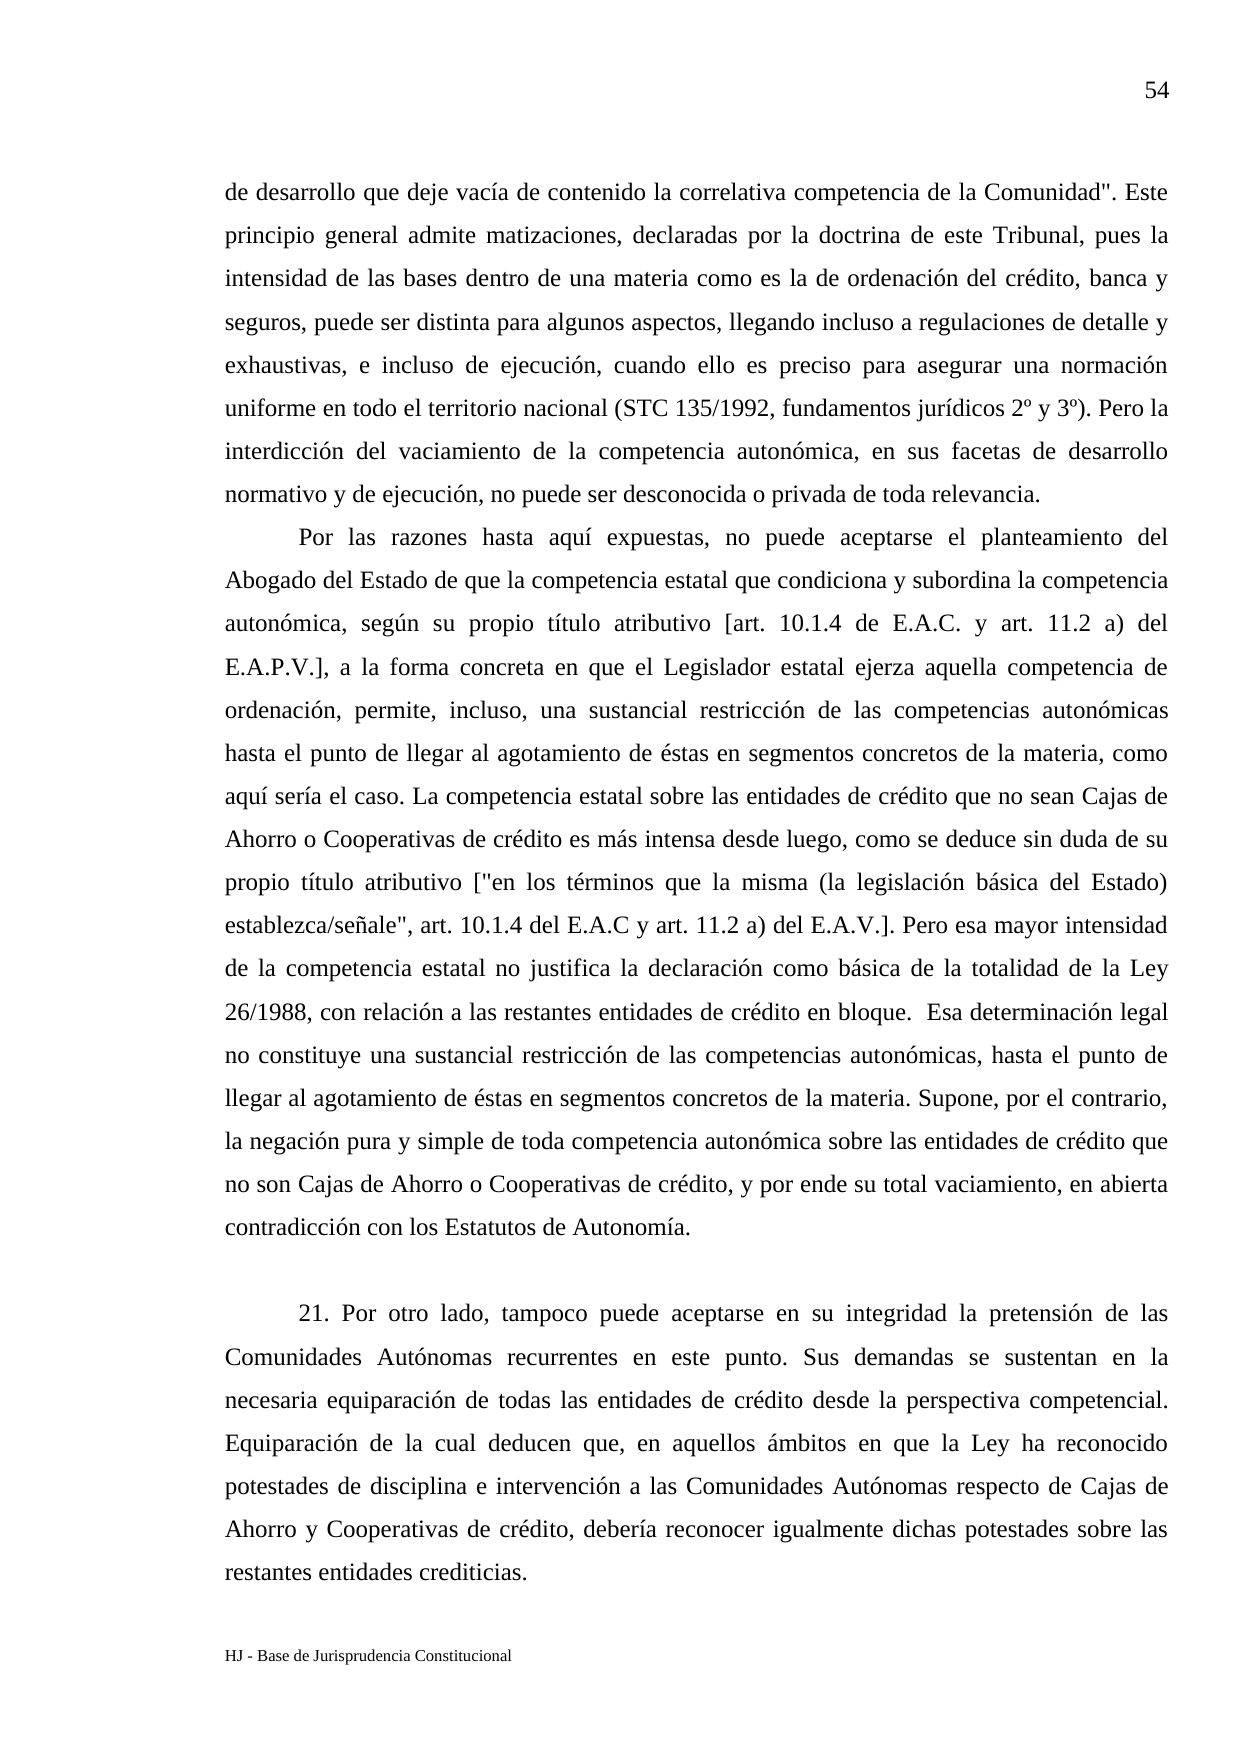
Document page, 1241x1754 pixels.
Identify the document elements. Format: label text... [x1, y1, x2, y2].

text Por las razones hasta aquí expuestas, no puede aceptarse el planteamiento del Abogado del Estado de que la competencia estatal que condiciona y subordina la competencia autonómica, según su propio título atributivo [art. 10.1.4 de E.A.C. y art. 11.2 a) del E.A.P.V.], a la forma concreta en que el Legislador estatal ejerza aquella competencia de ordenación, permite, incluso, una sustancial restricción de las competencias autonómicas hasta el punto de llegar al agotamiento de éstas en segmentos concretos de la materia, como aquí sería el caso. La competencia estatal sobre las entidades de crédito que no sean Cajas de Ahorro o Cooperativas de crédito es más intensa desde luego, como se deduce sin duda de su propio título atributivo ["en los términos que la misma (la legislación básica del Estado) establezca/señale", art. 10.1.4 del E.A.C y art. 11.2 a) del E.A.V.]. Pero esa mayor intensidad de la competencia estatal no justifica la declaración como básica de la totalidad de la Ley 26/1988, con relación a las restantes entidades de crédito en bloque. Esa determinación legal no constituye una sustancial restricción de las competencias autonómicas, hasta el punto de llegar al agotamiento de éstas en segmentos concretos de la materia. Supone, por el contrario, la negación pura y simple de toda competencia autonómica sobre las entidades de crédito que no son Cajas de Ahorro o Cooperativas de crédito, y por ende su total vaciamiento, en abierta contradicción con los Estatutos de Autonomía. [224, 522, 1169, 1241]
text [224, 177, 1169, 508]
text 21. Por otro lado, tampoco puede aceptarse en su integridad la pretensión de las Comunidades Autónomas recurrentes en este punto. Sus demandas se sustentan en la necesaria equiparación de todas las entidades de crédito desde la perspectiva competencial. Equiparación de la cual deducen que, en aquellos ámbitos en que la Ley ha reconocido potestades de disciplina e intervención a las Comunidades Autónomas respecto de Cajas de Ahorro y Cooperativas de crédito, debería reconocer igualmente dichas potestades sobre las restantes entidades crediticias. [224, 1298, 1169, 1586]
